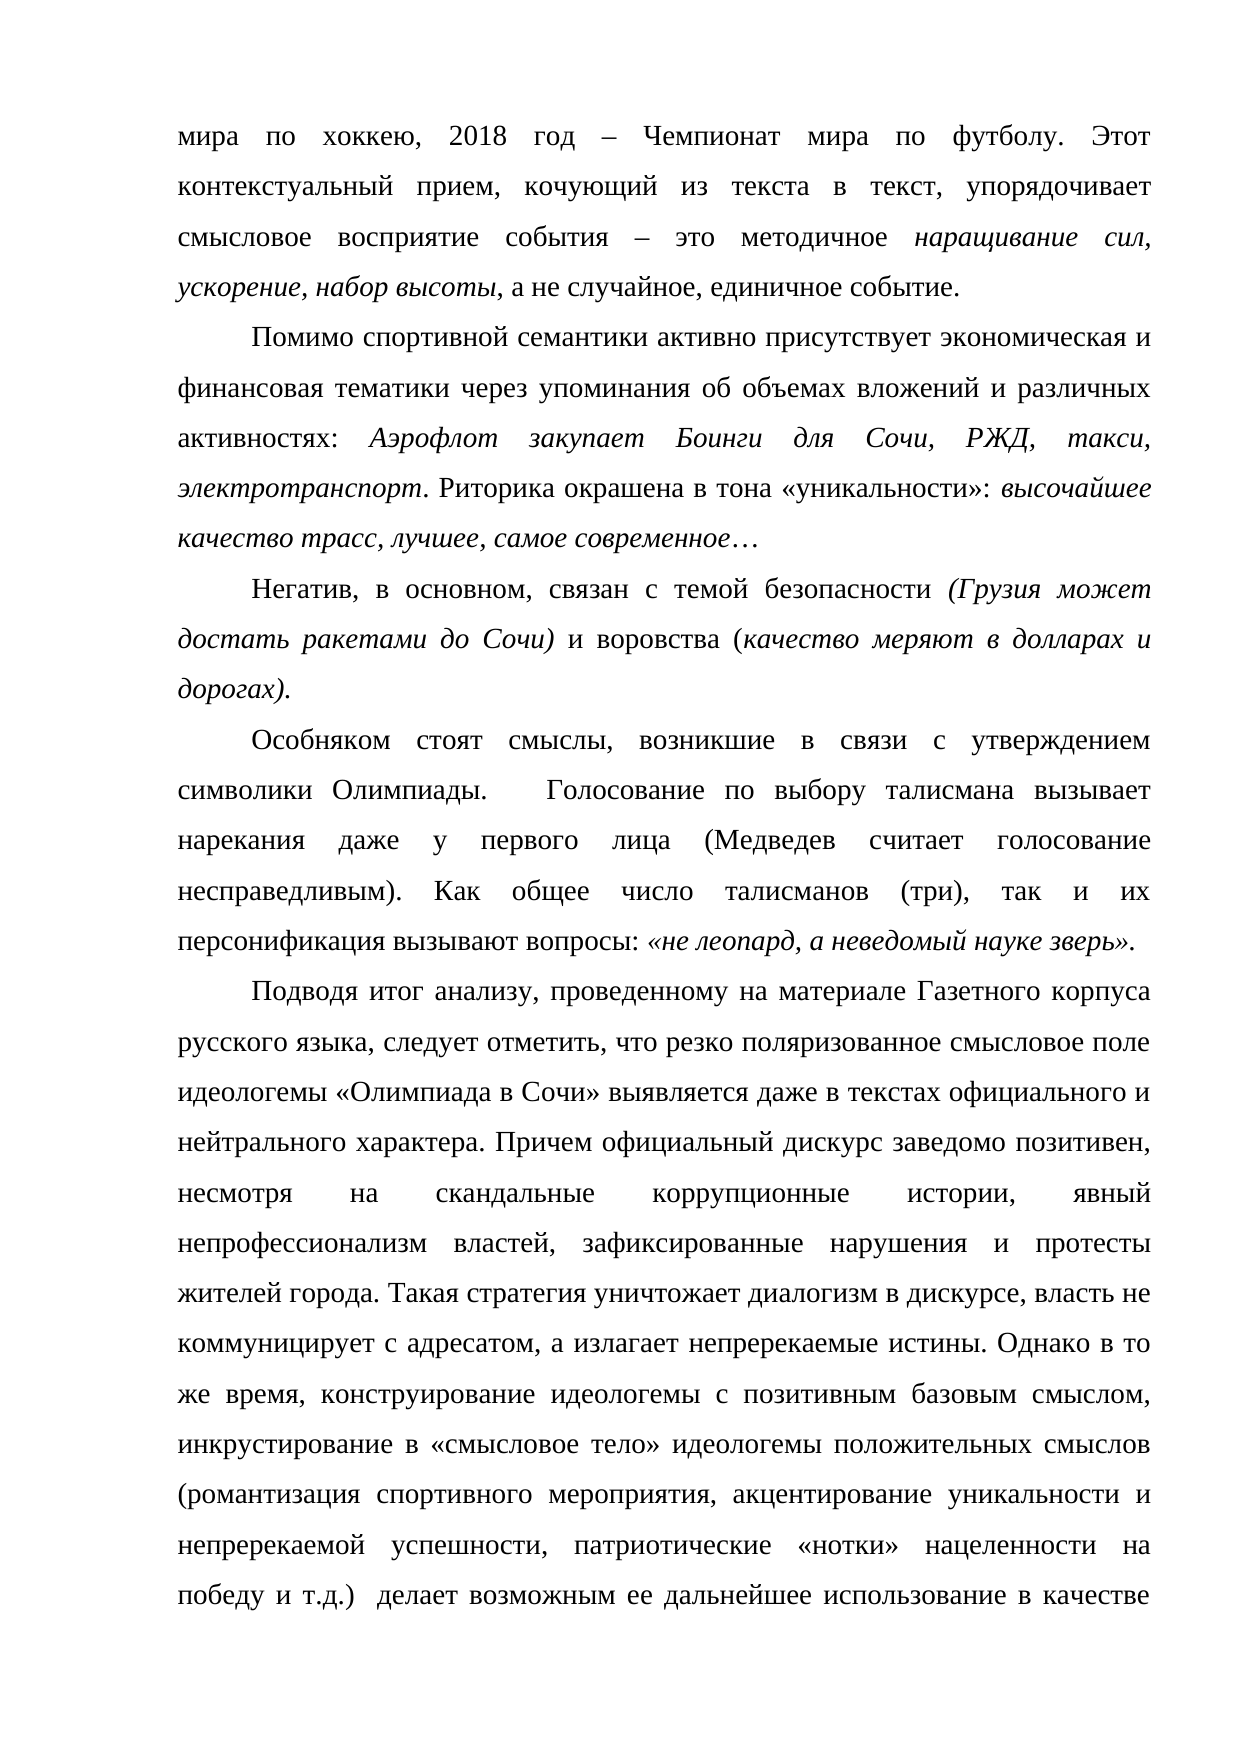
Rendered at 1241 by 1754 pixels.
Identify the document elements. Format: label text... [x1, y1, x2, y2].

text Негатив, в основном, связан с темой безопасности (Грузия может достать ракетами до Сочи) и воровства (качество меряют в долларах и дорогах). [177, 571, 1152, 705]
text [177, 118, 1152, 303]
text Особняком стоят смыслы, возникшие в связи с утверждением символики Олимпиады. Голосование по выбору талисмана вызывает нарекания даже у первого лица (Медведев считает голосование несправедливым). Как общее число талисманов (три), так и их персонификация вызывают вопросы: «не леопард, а неведомый науке зверь». [177, 722, 1152, 957]
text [177, 973, 1152, 1611]
text Помимо спортивной семантики активно присутствует экономическая и финансовая тематики через упоминания об объемах вложений и различных активностях: Аэрофлот закупает Боинги для Сочи, РЖД, такси, электротранспорт. Риторика окрашена в тона «уникальности»: высочайшее качество трасс, лучшее, самое современное… [177, 319, 1152, 554]
